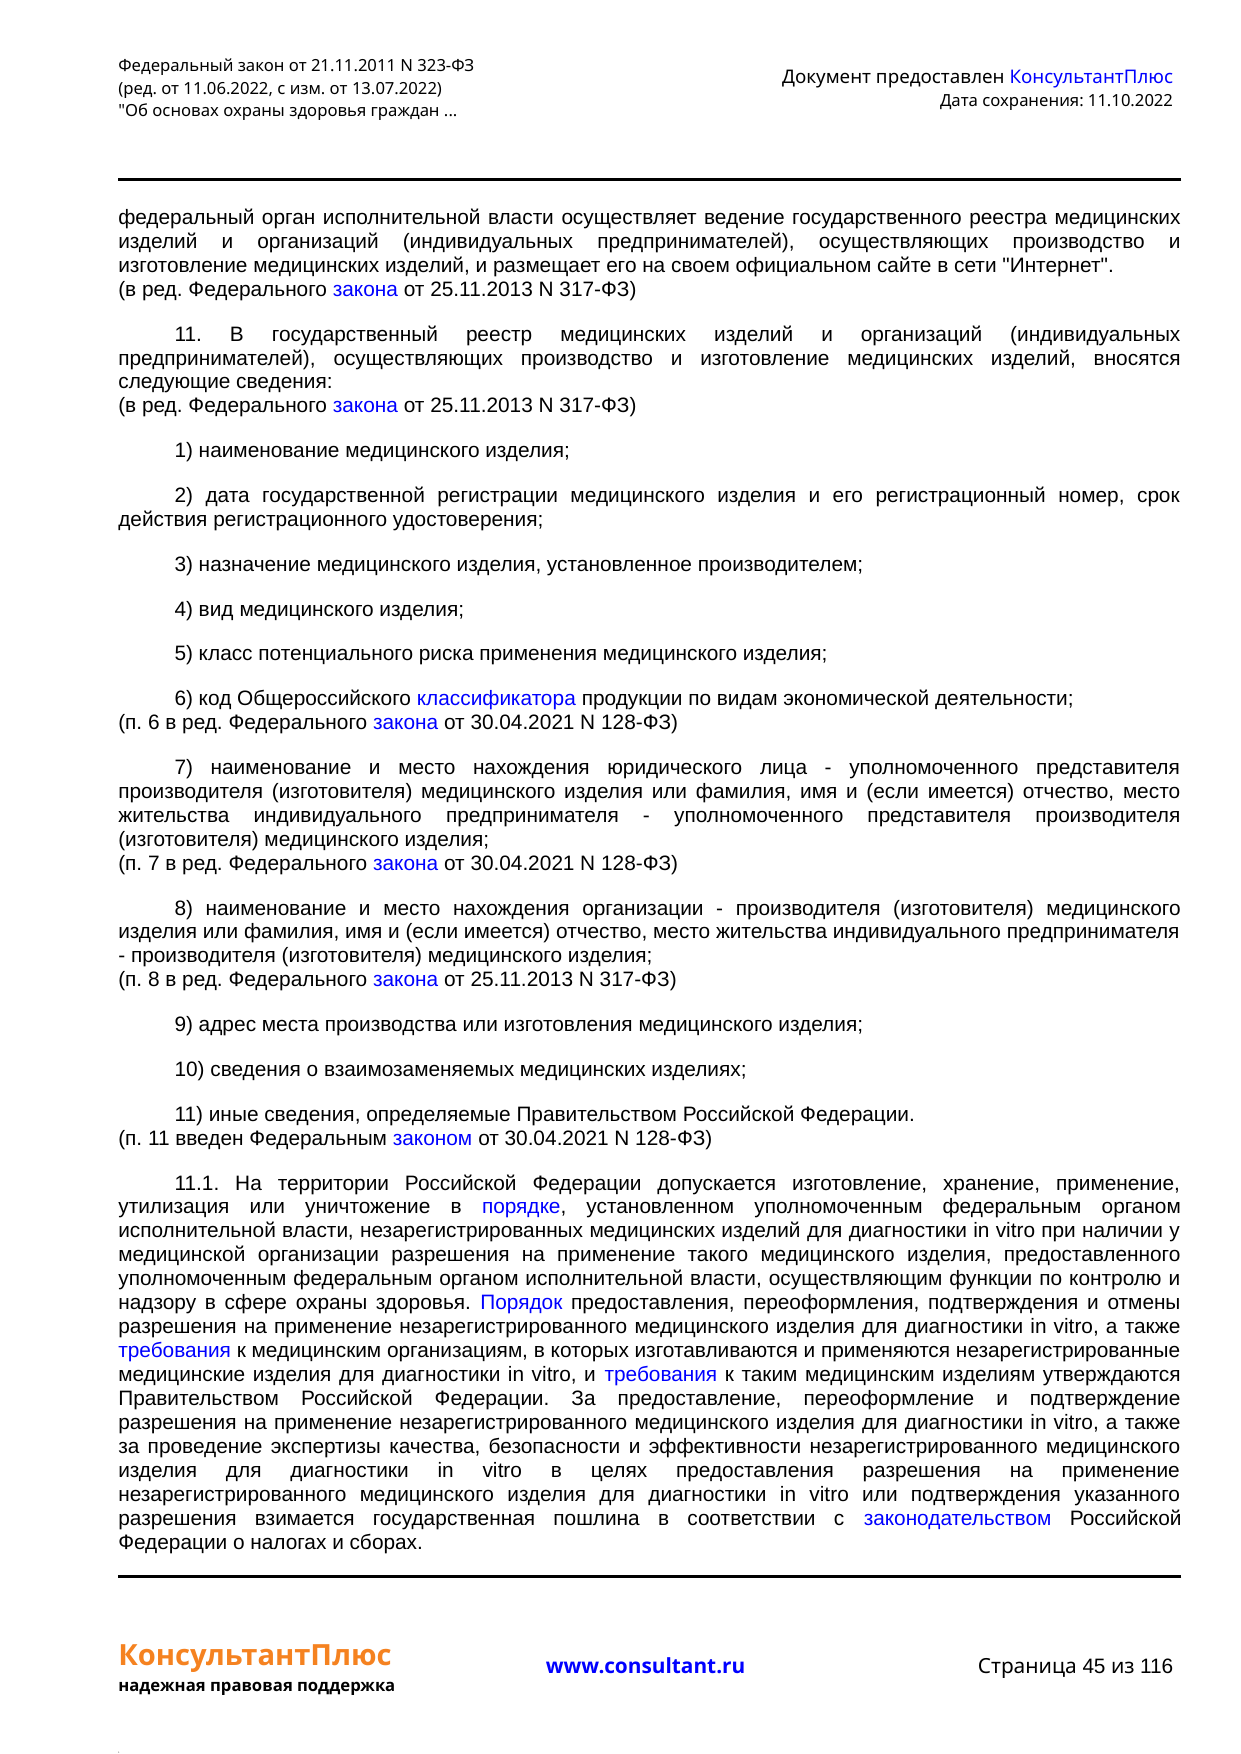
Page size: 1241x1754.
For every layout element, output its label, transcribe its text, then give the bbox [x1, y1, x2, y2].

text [118, 205, 1181, 277]
text 3) назначение медицинского изделия, установленное производителем; [118, 552, 1181, 576]
text 1) наименование медицинского изделия; [118, 438, 1181, 462]
text (в ред. Федерального закона от 25.11.2013 N 317-ФЗ) [118, 393, 1181, 417]
text 7) наименование и место нахождения юридического лица - уполномоченного представителя производителя (изготовителя) медицинского изделия или фамилия, имя и (если имеется) отчество, место жительства индивидуального предпринимателя - уполномоченного представителя производителя (изготовителя) медицинского изделия; [118, 755, 1181, 851]
text 8) наименование и место нахождения организации - производителя (изготовителя) медицинского изделия или фамилия, имя и (если имеется) отчество, место жительства индивидуального предпринимателя - производителя (изготовителя) медицинского изделия; [118, 895, 1181, 967]
text 5) класс потенциального риска применения медицинского изделия; [118, 641, 1181, 665]
text (п. 7 в ред. Федерального закона от 30.04.2021 N 128-ФЗ) [118, 851, 1181, 874]
text 2) дата государственной регистрации медицинского изделия и его регистрационный номер, срок действия регистрационного удостоверения; [118, 483, 1181, 531]
text (в ред. Федерального закона от 25.11.2013 N 317-ФЗ) [118, 277, 1181, 301]
text 6) код Общероссийского классификатора продукции по видам экономической деятельности; [118, 686, 1181, 710]
text (п. 8 в ред. Федерального закона от 25.11.2013 N 317-ФЗ) [118, 967, 1181, 991]
text 11.1. На территории Российской Федерации допускается изготовление, хранение, применение, утилизация или уничтожение в порядке, установленном уполномоченным федеральным органом исполнительной власти, незарегистрированных медицинских изделий для диагностики in vitro при наличии у медицинской организации разрешения на применение такого медицинского изделия, предоставленного уполномоченным федеральным органом исполнительной власти, осуществляющим функции по контролю и надзору в сфере охраны здоровья. Порядок предоставления, переоформления, подтверждения и отмены разрешения на применение незарегистрированного медицинского изделия для диагностики in vitro, а также требования к медицинским организациям, в которых изготавливаются и применяются незарегистрированные медицинские изделия для диагностики in vitro, и требования к таким медицинским изделиям утверждаются Правительством Российской Федерации. За предоставление, переоформление и подтверждение разрешения на применение незарегистрированного медицинского изделия для диагностики in vitro, а также за проведение экспертизы качества, безопасности и эффективности незарегистрированного медицинского изделия для диагностики in vitro в целях предоставления разрешения на применение незарегистрированного медицинского изделия для диагностики in vitro или подтверждения указанного разрешения взимается государственная пошлина в соответствии с законодательством Российской Федерации о налогах и сборах. [118, 1170, 1181, 1554]
text 11. В государственный реестр медицинских изделий и организаций (индивидуальных предпринимателей), осуществляющих производство и изготовление медицинских изделий, вносятся следующие сведения: [118, 321, 1181, 393]
text 9) адрес места производства или изготовления медицинского изделия; [118, 1012, 1181, 1036]
text (п. 6 в ред. Федерального закона от 30.04.2021 N 128-ФЗ) [118, 710, 1181, 734]
text (п. 11 введен Федеральным законом от 30.04.2021 N 128-ФЗ) [118, 1126, 1181, 1149]
text 10) сведения о взаимозаменяемых медицинских изделиях; [118, 1057, 1181, 1081]
text 11) иные сведения, определяемые Правительством Российской Федерации. [118, 1102, 1181, 1126]
text 4) вид медицинского изделия; [118, 596, 1181, 620]
